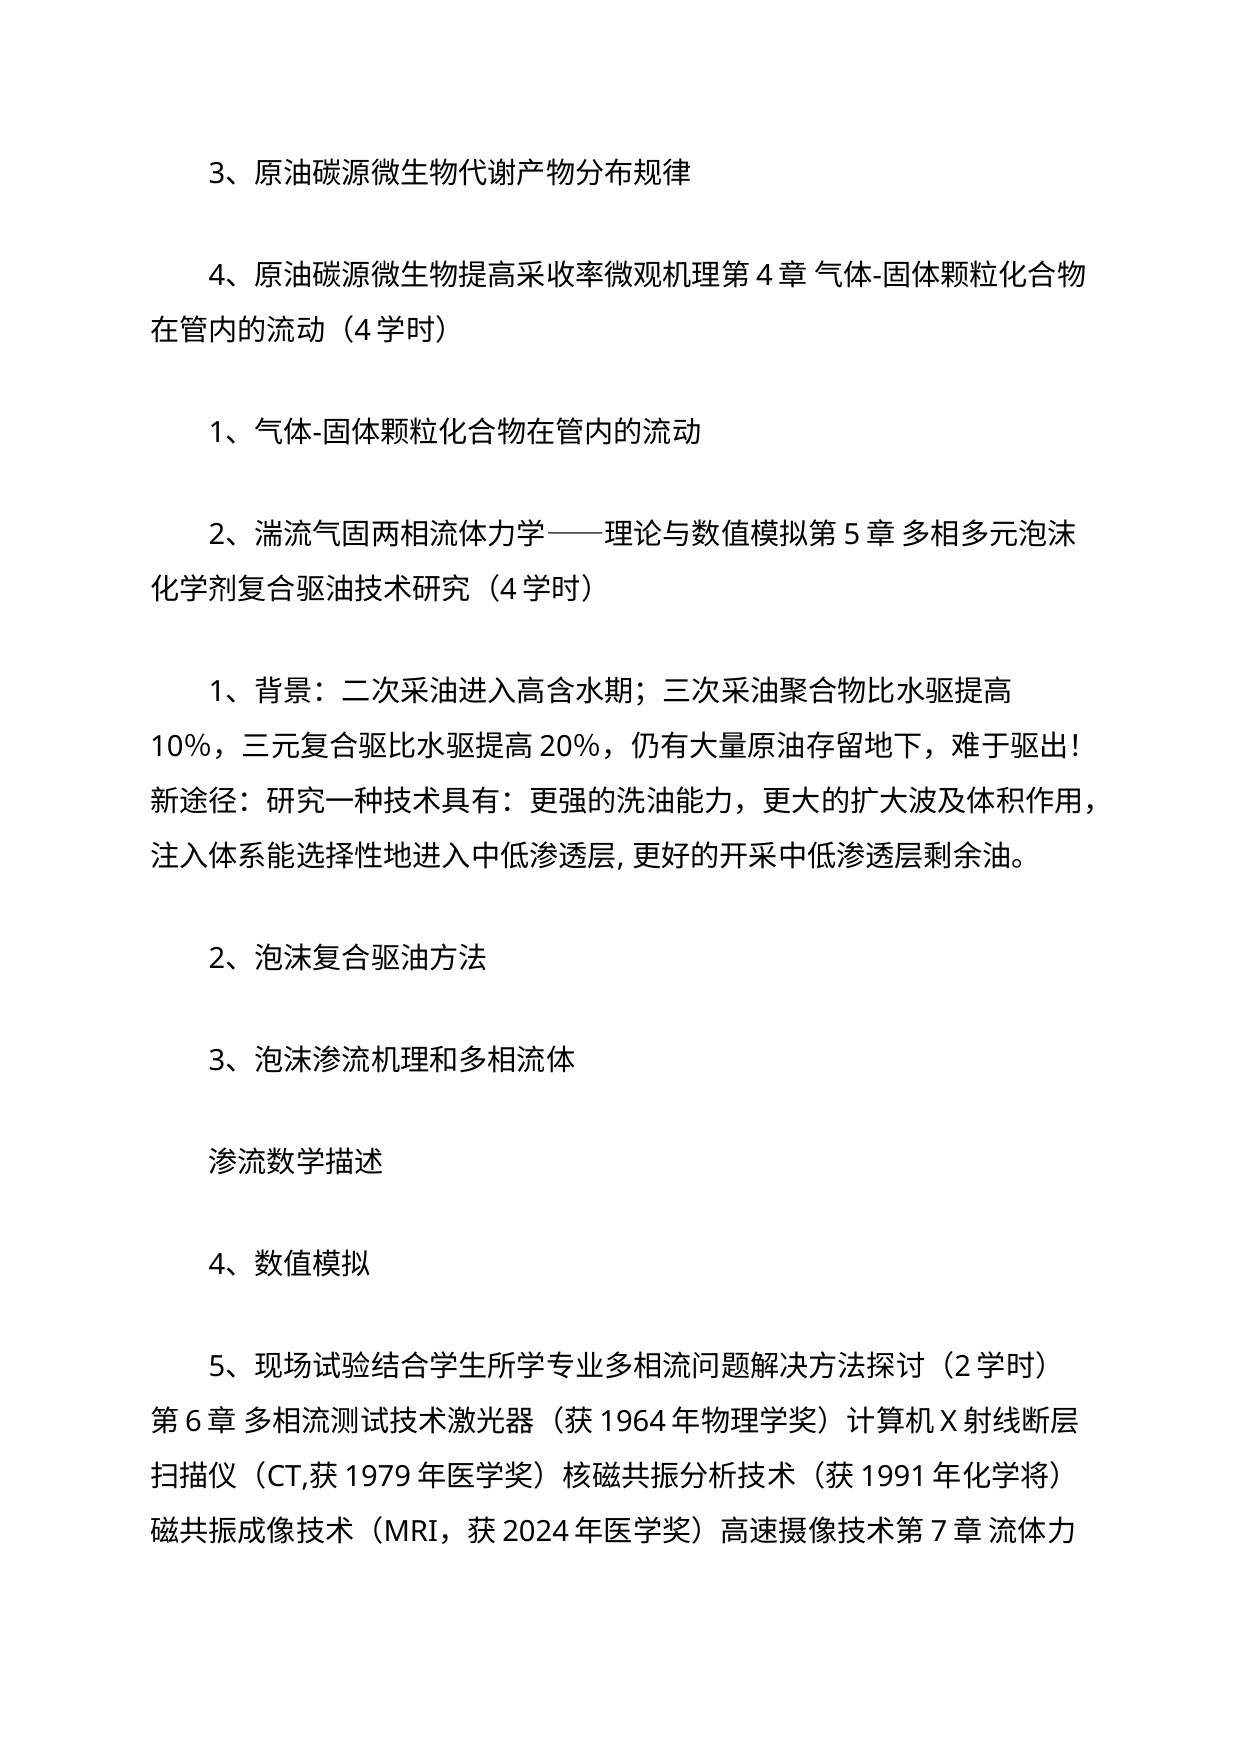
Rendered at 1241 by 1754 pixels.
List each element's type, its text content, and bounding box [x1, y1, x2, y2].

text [150, 1342, 1090, 1550]
text 1、背景：二次采油进入高含水期；三次采油聚合物比水驱提高10％，三元复合驱比水驱提高20％，仍有大量原油存留地下，难于驱出！新途径：研究一种技术具有：更强的洗油能力，更大的扩大波及体积作用，注入体系能选择性地进入中低渗透层, 更好的开采中低渗透层剩余油。 [150, 668, 1090, 875]
text 2、湍流气固两相流体力学——理论与数值模拟第5章 多相多元泡沫化学剂复合驱油技术研究（4学时） [150, 511, 1090, 608]
text 4、原油碳源微生物提高采收率微观机理第4章 气体-固体颗粒化合物在管内的流动（4学时） [150, 252, 1090, 349]
text 4、数值模拟 [150, 1241, 1090, 1283]
text 3、泡沫渗流机理和多相流体 [150, 1037, 1090, 1079]
text 渗流数学描述 [150, 1139, 1090, 1181]
text 2、泡沫复合驱油方法 [150, 935, 1090, 977]
text 1、气体-固体颗粒化合物在管内的流动 [150, 409, 1090, 451]
text 3、原油碳源微生物代谢产物分布规律 [150, 150, 1090, 192]
